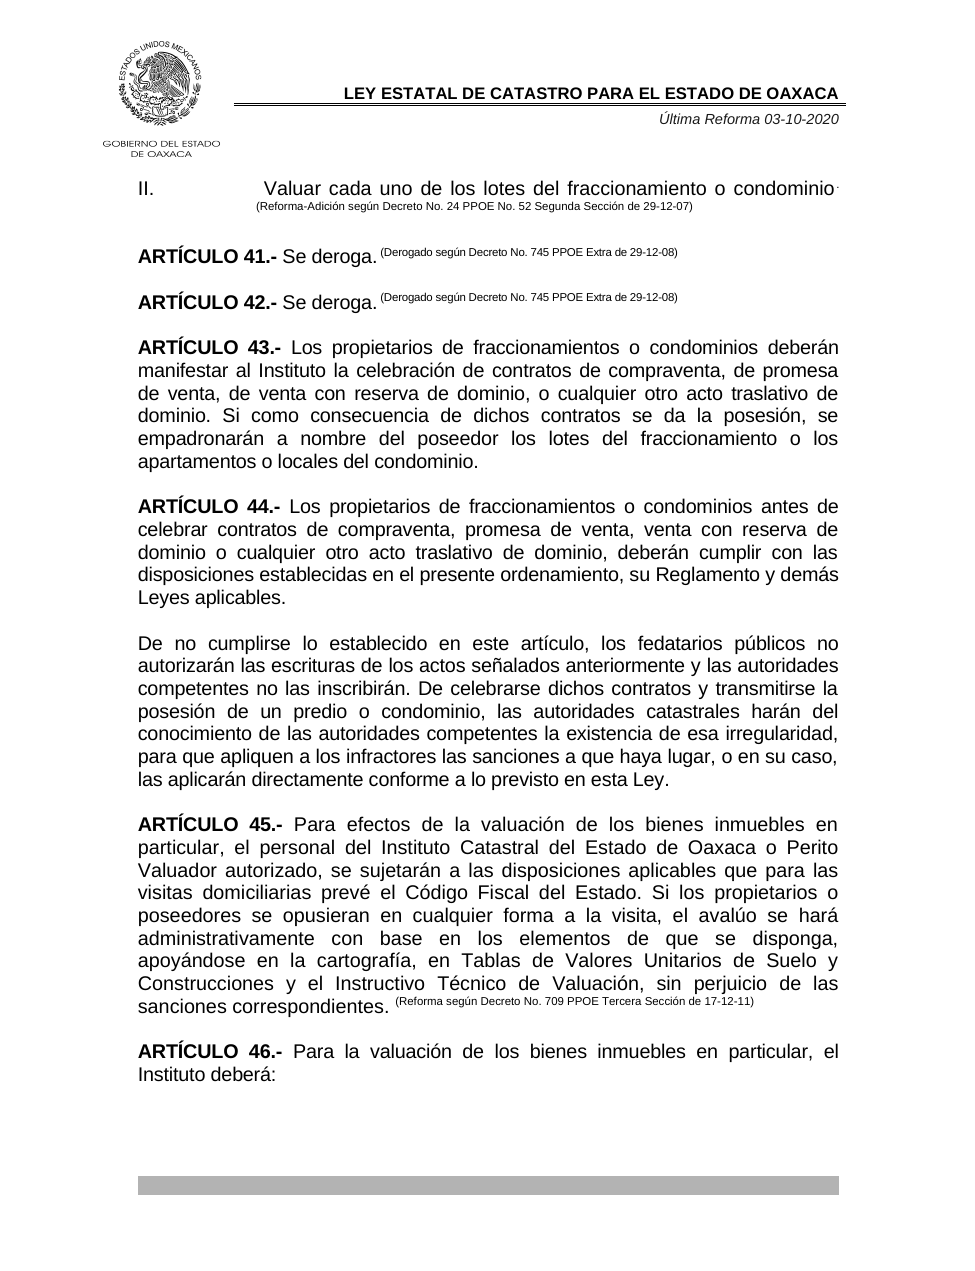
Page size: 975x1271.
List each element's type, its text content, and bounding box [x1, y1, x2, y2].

text ARTÍCULO 43.- Los propietarios de fraccionamientos o condominios deberán manifestar al Instituto la celebración de contratos de compraventa, de promesa de venta, de venta con reserva de dominio, o cualquier otro acto traslativo de dominio. Si como consecuencia de dichos contratos se da la posesión, se empadronarán a nombre del poseedor los lotes del fraccionamiento o los apartamentos o locales del condominio. [138, 336, 839, 472]
list Valuar cada uno de los lotes del fraccionamiento o condominio.(Reforma-Adición según Decreto No. 24 PPOE No. 52 Segunda Sección de 29-12-07) [138, 177, 839, 223]
text ARTÍCULO 42.- Se deroga. (Derogado según Decreto No. 745 PPOE Extra de 29-12-08) [138, 291, 839, 313]
text De no cumplirse lo establecido en este artículo, los fedatarios públicos no autorizarán las escrituras de los actos señalados anteriormente y las autoridades competentes no las inscribirán. De celebrarse dichos contratos y transmitirse la posesión de un predio o condominio, las autoridades catastrales harán del conocimiento de las autoridades competentes la existencia de esa irregularidad, para que apliquen a los infractores las sanciones a que haya lugar, o en su caso, las aplicarán directamente conforme a lo previsto en esta Ley. [138, 631, 839, 790]
text ARTÍCULO 41.- Se deroga. (Derogado según Decreto No. 745 PPOE Extra de 29-12-08) [138, 245, 839, 268]
picture [100, 38, 223, 160]
text ARTÍCULO 45.- Para efectos de la valuación de los bienes inmuebles en particular, el personal del Instituto Catastral del Estado de Oaxaca o Perito Valuador autorizado, se sujetarán a las disposiciones aplicables que para las visitas domiciliarias prevé el Código Fiscal del Estado. Si los propietarios o poseedores se opusieran en cualquier forma a la visita, el avalúo se hará administrativamente con base en los elementos de que se disponga, apoyándose en la cartografía, en Tablas de Valores Unitarios de Suelo y Construcciones y el Instructivo Técnico de Valuación, sin perjuicio de las sanciones correspondientes. (Reforma según Decreto No. 709 PPOE Tercera Sección de 17-12-11) [138, 813, 839, 1017]
text ARTÍCULO 44.- Los propietarios de fraccionamientos o condominios antes de celebrar contratos de compraventa, promesa de venta, venta con reserva de dominio o cualquier otro acto traslativo de dominio, deberán cumplir con las disposiciones establecidas en el presente ordenamiento, su Reglamento y demás Leyes aplicables. [138, 495, 839, 609]
text ARTÍCULO 46.- Para la valuación de los bienes inmuebles en particular, el Instituto deberá: [138, 1040, 839, 1086]
